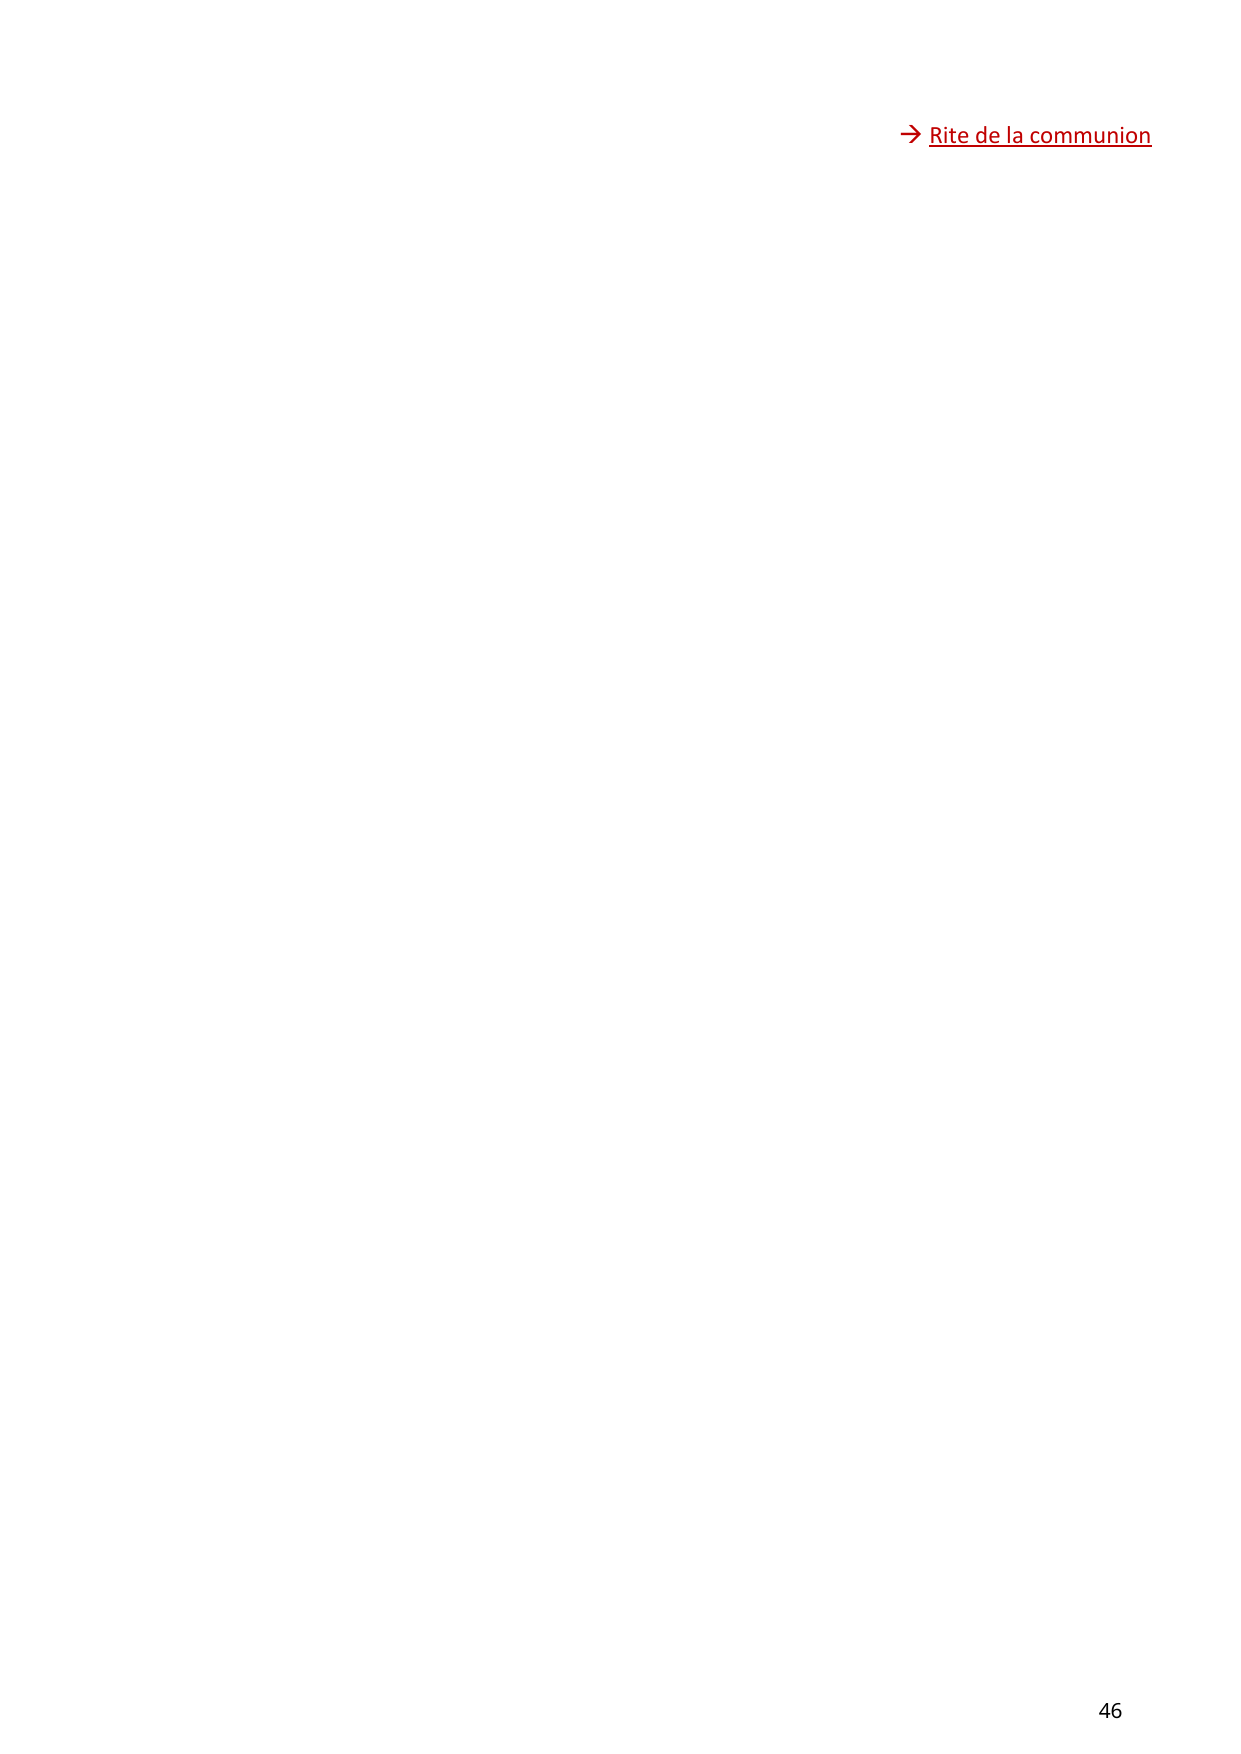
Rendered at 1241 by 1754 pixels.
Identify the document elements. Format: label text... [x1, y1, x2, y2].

text Rite de la communion [118, 119, 1152, 150]
